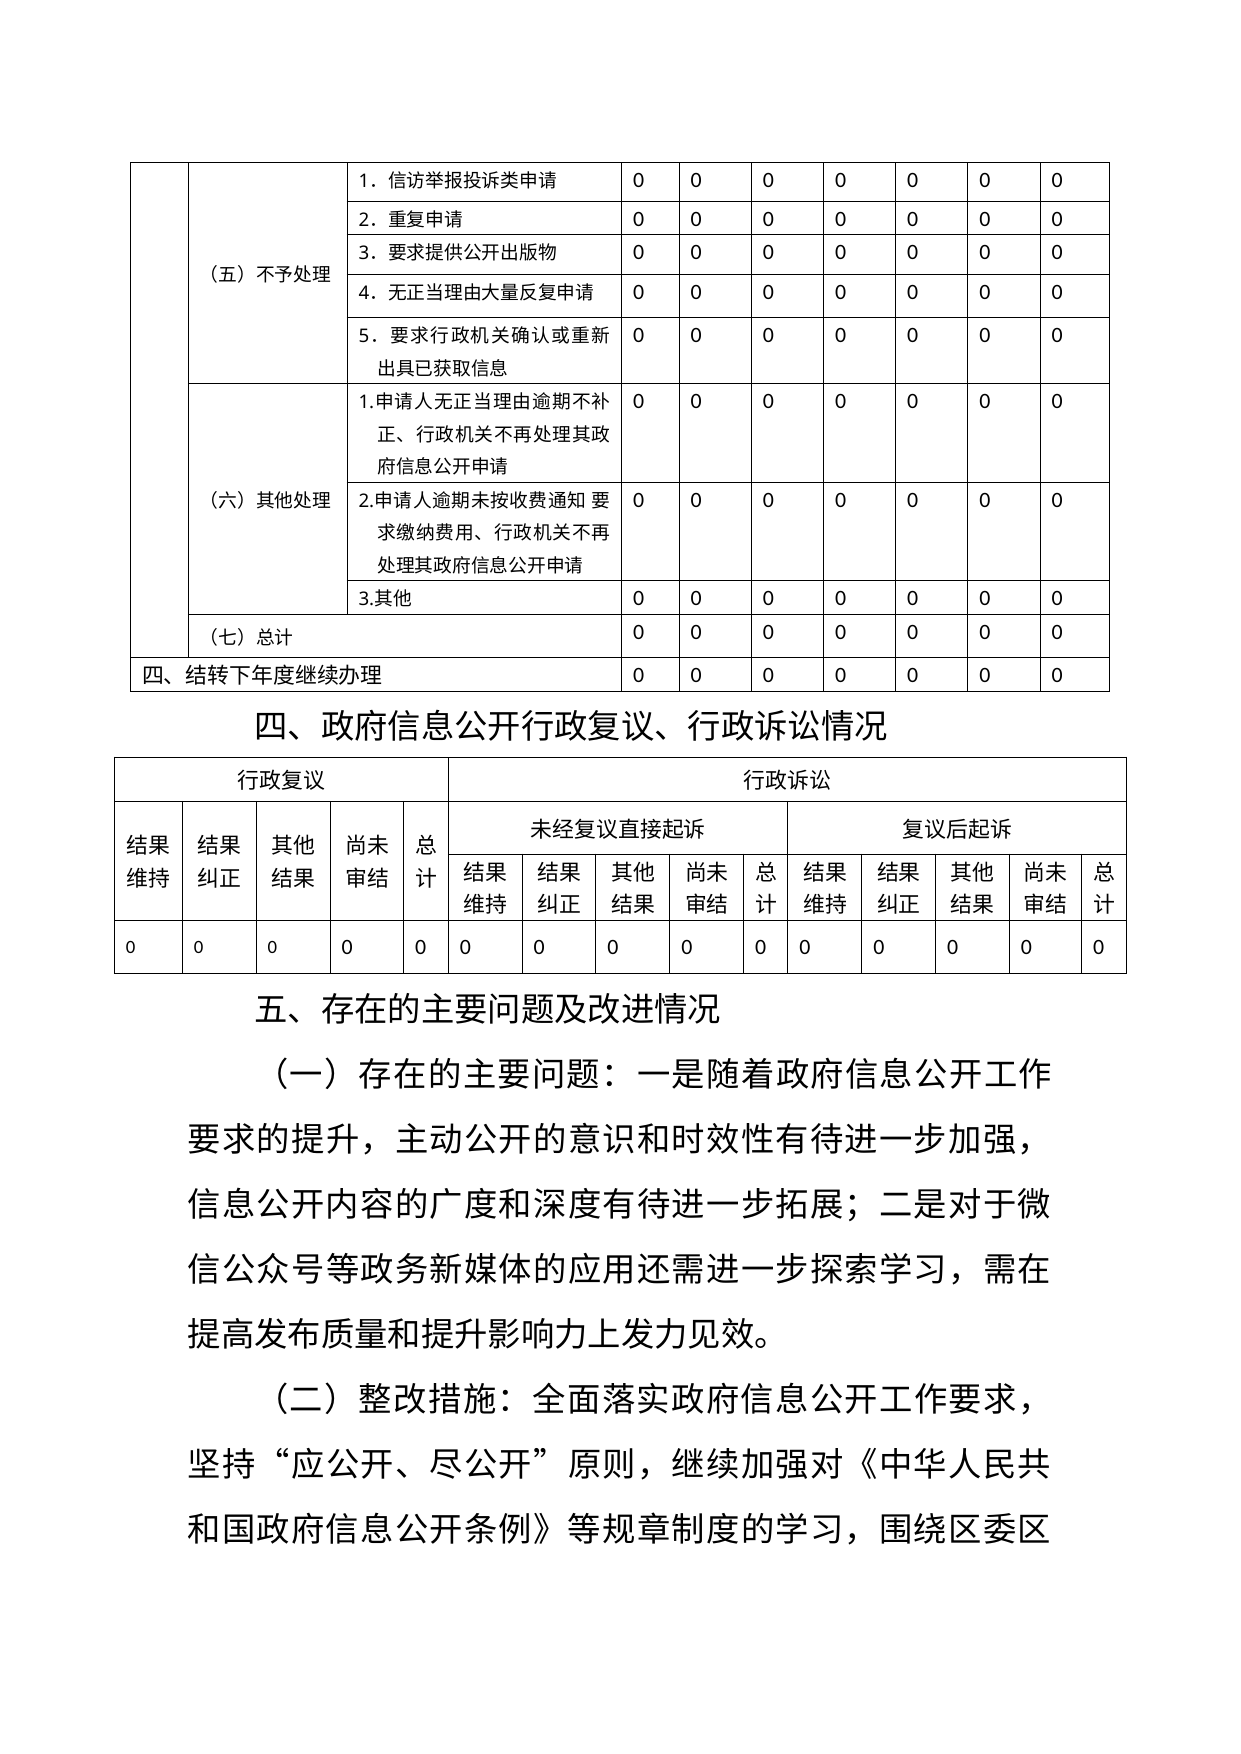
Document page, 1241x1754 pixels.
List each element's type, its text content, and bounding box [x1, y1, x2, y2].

table_cell 其他结果 [257, 802, 330, 919]
table_cell 0 [670, 921, 743, 973]
table_cell 0 [596, 921, 669, 973]
table_cell 0 [622, 163, 679, 201]
table_cell 0 [896, 163, 967, 201]
table_cell 0 [449, 921, 522, 973]
table_cell 0 [968, 318, 1040, 383]
table_cell 0 [896, 318, 967, 383]
table_cell 0 [824, 235, 895, 274]
table_cell 0 [968, 483, 1040, 580]
table_cell 0 [680, 235, 751, 274]
table_cell 0 [968, 235, 1040, 274]
table_cell 0 [824, 163, 895, 201]
table_cell 0 [752, 615, 823, 657]
table_cell 0 [824, 658, 895, 691]
table_cell 未经复议直接起诉 [449, 802, 787, 853]
table_cell 0 [680, 483, 751, 580]
table_cell 0 [1041, 384, 1109, 482]
table_cell 0 [896, 275, 967, 317]
table_cell 0 [1041, 615, 1109, 657]
table_cell 0 [115, 921, 182, 973]
table_cell 5．要求行政机关确认或重新出具已获取信息 [348, 318, 621, 383]
table_cell 0 [331, 921, 403, 973]
table_cell 0 [824, 615, 895, 657]
table_cell 0 [752, 275, 823, 317]
table_cell 0 [824, 275, 895, 317]
table_cell （六）其他处理 [189, 384, 347, 614]
table_cell 0 [752, 202, 823, 234]
table_cell 0 [622, 615, 679, 657]
table_cell 0 [824, 581, 895, 614]
text （一）存在的主要问题：一是随着政府信息公开工作要求的提升，主动公开的意识和时效性有待进一步加强，信息公开内容的广度和深度有待进一步拓展；二是对于微信公众号等政务新媒体的应用还需进一步探索学习，需在提高发布质量和提升影响力上发力见效。 [187, 1039, 1053, 1364]
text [187, 1364, 1053, 1559]
table_cell 结果纠正 [183, 802, 256, 919]
table_cell 尚未审结 [1010, 855, 1081, 919]
table_cell 0 [824, 483, 895, 580]
table_cell 0 [1041, 581, 1109, 614]
table_cell 0 [680, 163, 751, 201]
table_cell 0 [622, 483, 679, 580]
table_cell 0 [680, 581, 751, 614]
table_cell 0 [680, 384, 751, 482]
table_cell 0 [752, 483, 823, 580]
table_cell 0 [622, 658, 679, 691]
table_cell 结果维持 [449, 855, 522, 919]
table_cell 结果纠正 [862, 855, 935, 919]
text 五、存在的主要问题及改进情况 [187, 974, 1053, 1039]
table_cell 0 [896, 615, 967, 657]
table_cell 0 [1041, 483, 1109, 580]
table_cell 0 [1041, 202, 1109, 234]
table_cell 0 [968, 615, 1040, 657]
table_cell 4．无正当理由大量反复申请 [348, 275, 621, 317]
table_cell 0 [752, 658, 823, 691]
table_cell 2．重复申请 [348, 202, 621, 234]
table_cell （七）总计 [189, 615, 621, 657]
table_cell 0 [1041, 163, 1109, 201]
table_cell 其他结果 [936, 855, 1009, 919]
table_cell 0 [523, 921, 595, 973]
table_cell 总计 [744, 855, 787, 919]
table_cell 0 [1010, 921, 1081, 973]
table_cell 0 [752, 318, 823, 383]
table_cell 0 [622, 235, 679, 274]
table_cell 1．信访举报投诉类申请 [348, 163, 621, 201]
table_cell 0 [968, 275, 1040, 317]
table_cell 0 [896, 384, 967, 482]
table_cell 0 [968, 581, 1040, 614]
table_cell 0 [680, 318, 751, 383]
table_cell 0 [896, 581, 967, 614]
table_cell 尚未审结 [670, 855, 743, 919]
table_cell 0 [968, 163, 1040, 201]
table_cell 0 [1082, 921, 1126, 973]
table_cell 0 [622, 384, 679, 482]
table_cell 0 [896, 658, 967, 691]
table_cell 3.其他 [348, 581, 621, 614]
table_cell 0 [896, 202, 967, 234]
table_cell 0 [936, 921, 1009, 973]
table_cell 0 [824, 384, 895, 482]
table_cell 结果维持 [115, 802, 182, 919]
table_cell （五）不予处理 [189, 163, 347, 383]
table_cell 3．要求提供公开出版物 [348, 235, 621, 274]
table_cell 0 [744, 921, 787, 973]
table_cell 结果纠正 [523, 855, 595, 919]
table_cell 0 [680, 615, 751, 657]
text 四、政府信息公开行政复议、行政诉讼情况 [187, 692, 1053, 757]
table_cell 0 [257, 921, 330, 973]
table_cell 0 [968, 384, 1040, 482]
table_cell 0 [622, 202, 679, 234]
table_cell 0 [680, 658, 751, 691]
table_cell 复议后起诉 [788, 802, 1126, 853]
table_cell 0 [896, 235, 967, 274]
table_cell 0 [1041, 235, 1109, 274]
table_cell 0 [622, 275, 679, 317]
table_cell 1.申请人无正当理由逾期不补正、行政机关不再处理其政府信息公开申请 [348, 384, 621, 482]
table_cell 总计 [404, 802, 448, 919]
table_cell 0 [1041, 658, 1109, 691]
table_cell 0 [752, 384, 823, 482]
table_cell 0 [622, 581, 679, 614]
table_cell 0 [1041, 318, 1109, 383]
table_header 行政复议 [115, 758, 448, 801]
table_cell 0 [752, 235, 823, 274]
table_cell 0 [824, 318, 895, 383]
table_cell 结果维持 [788, 855, 861, 919]
table_cell 0 [752, 163, 823, 201]
table_cell 0 [183, 921, 256, 973]
table_cell 0 [622, 318, 679, 383]
table_cell 0 [404, 921, 448, 973]
table_cell 0 [824, 202, 895, 234]
table_cell 0 [680, 275, 751, 317]
table_cell 0 [752, 581, 823, 614]
table_cell 2.申请人逾期未按收费通知 要求缴纳费用、行政机关不再处理其政府信息公开申请 [348, 483, 621, 580]
table_cell 尚未审结 [331, 802, 403, 919]
table_cell 0 [1041, 275, 1109, 317]
table_cell 四、结转下年度继续办理 [131, 658, 621, 691]
table_header 行政诉讼 [449, 758, 1126, 801]
table_cell 0 [968, 202, 1040, 234]
table_cell 0 [896, 483, 967, 580]
table_cell 0 [788, 921, 861, 973]
table_cell 0 [862, 921, 935, 973]
table_cell 总计 [1082, 855, 1126, 919]
table_cell 0 [680, 202, 751, 234]
table_cell 其他结果 [596, 855, 669, 919]
table_cell 0 [968, 658, 1040, 691]
